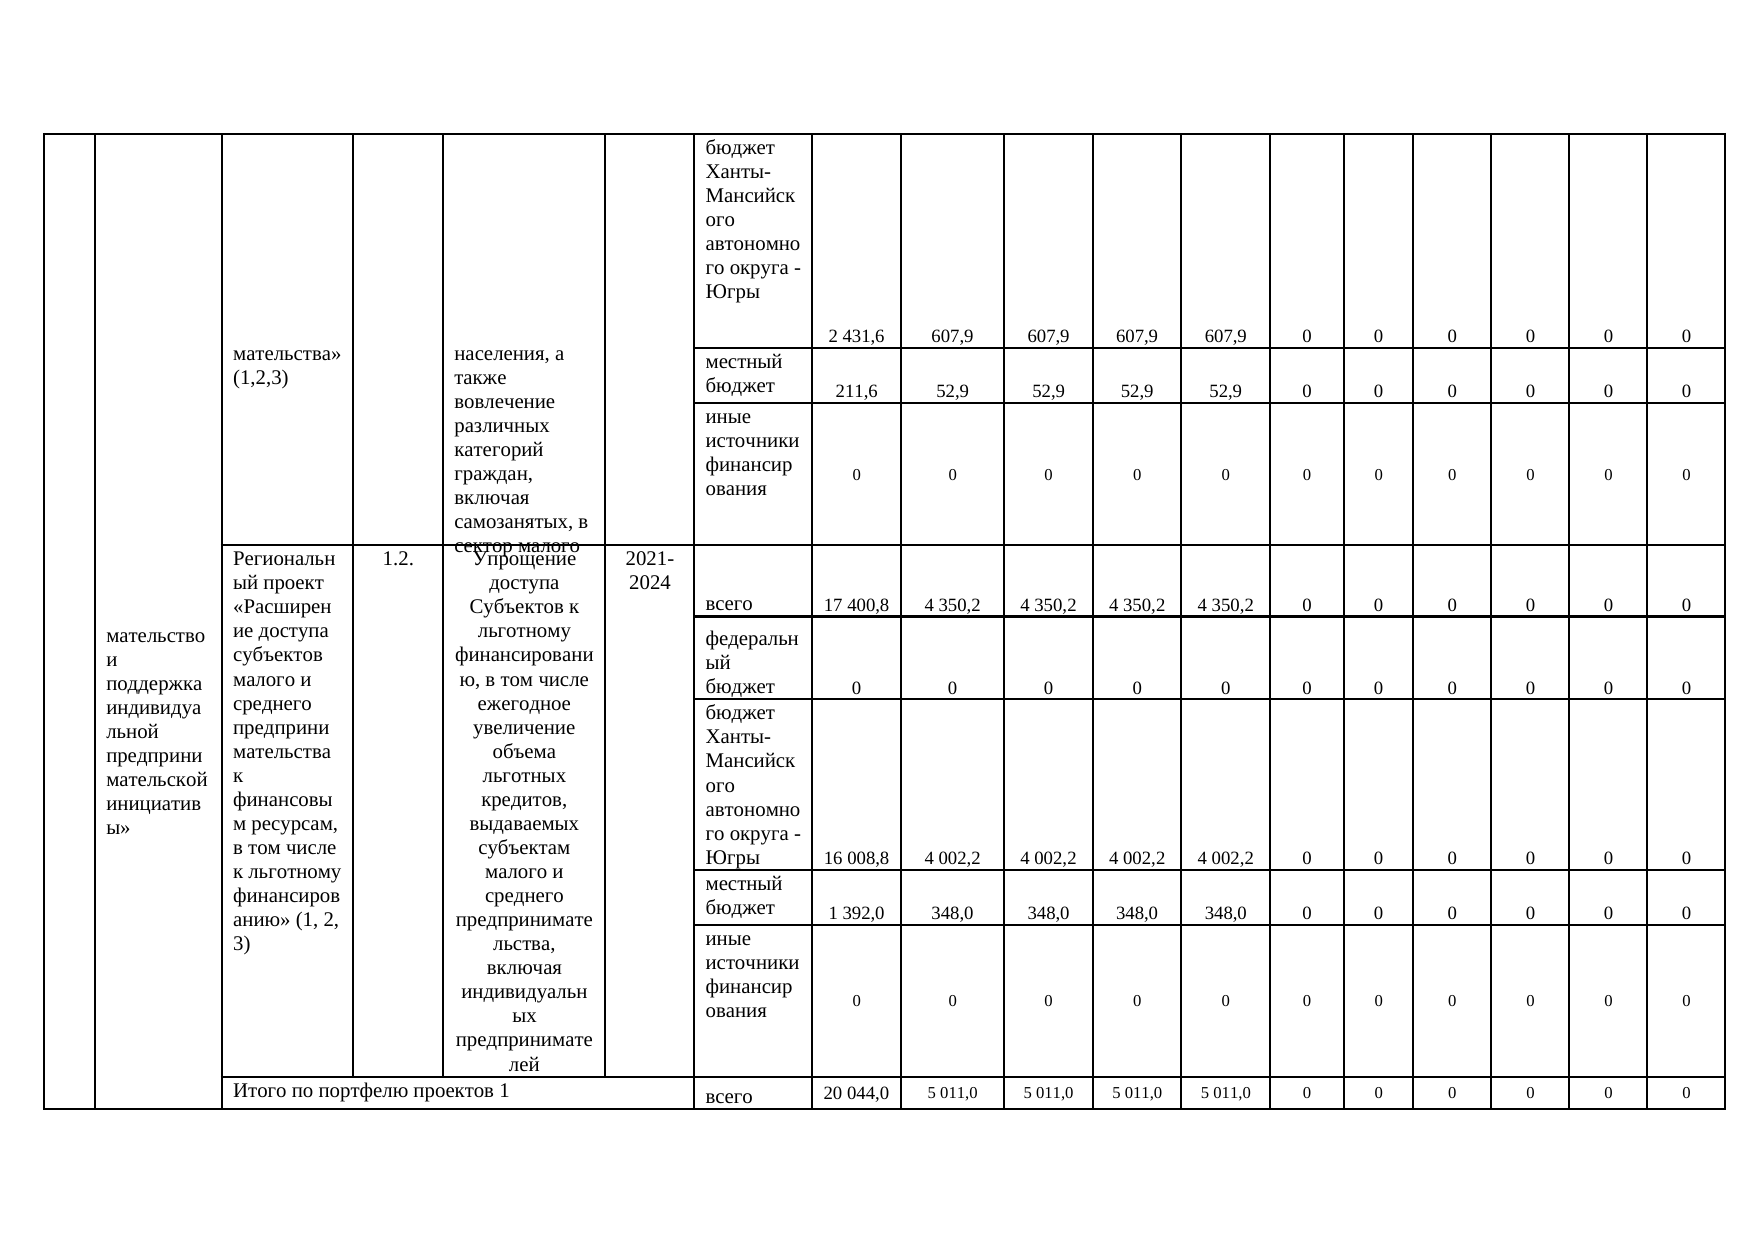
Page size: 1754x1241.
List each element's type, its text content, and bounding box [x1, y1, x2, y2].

table_cell 0 [1271, 135, 1343, 347]
table_cell 0 [1648, 700, 1724, 869]
table_cell 5 011,0 [1182, 1078, 1269, 1108]
table_cell 52,9 [1094, 349, 1180, 402]
table_cell 0 [1570, 135, 1646, 347]
table_cell 607,9 [1005, 135, 1092, 347]
table_cell 52,9 [1005, 349, 1092, 402]
table_cell 0 [1271, 1078, 1343, 1108]
table_cell 607,9 [1094, 135, 1180, 347]
table_cell 0 [1345, 926, 1412, 1076]
table_cell 348,0 [1005, 871, 1092, 923]
table_cell 0 [1414, 700, 1490, 869]
table_cell Упрощение доступа Субъектов к льготному финансированию, в том числе ежегодное увеличение объема льготных кредитов, выдаваемых субъектам малого и среднего предпринимательства, включая индивидуальных предпринимателей [444, 546, 604, 1076]
table_cell бюджет Ханты-Мансийского автономного округа - Югры [695, 700, 811, 869]
table_cell 0 [1271, 618, 1343, 698]
table_cell 0 [1648, 404, 1724, 544]
table_cell 1 392,0 [813, 871, 900, 923]
table_cell 0 [1094, 618, 1180, 698]
table_cell 0 [902, 404, 1003, 544]
table_cell 0 [1182, 618, 1269, 698]
table_cell 17 400,8 [813, 546, 900, 615]
table_cell 0 [1414, 871, 1490, 923]
table_cell 0 [1345, 700, 1412, 869]
table_cell 0 [1271, 700, 1343, 869]
table_cell 4 350,2 [902, 546, 1003, 615]
table_cell местный бюджет [695, 349, 811, 402]
table_cell 0 [1570, 618, 1646, 698]
table_cell 0 [1414, 618, 1490, 698]
table_cell 0 [1345, 546, 1412, 615]
table_cell 0 [1648, 618, 1724, 698]
table_cell Региональный проект «Расширение доступа субъектов малого и среднего предпринимательства к финансовым ресурсам, в том числе к льготному финансированию» (1, 2, 3) [223, 546, 352, 1076]
table_cell 0 [1345, 1078, 1412, 1108]
table_cell 0 [1094, 404, 1180, 544]
table_cell 0 [1570, 926, 1646, 1076]
table_cell 0 [1492, 546, 1568, 615]
table_cell 16 008,8 [813, 700, 900, 869]
table_cell 0 [813, 404, 900, 544]
table_cell 4 002,2 [1182, 700, 1269, 869]
table_cell 4 350,2 [1005, 546, 1092, 615]
table_cell 0 [1570, 404, 1646, 544]
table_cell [223, 1078, 693, 1108]
table_cell 607,9 [1182, 135, 1269, 347]
table_cell 0 [1345, 618, 1412, 698]
table_cell 0 [1492, 871, 1568, 923]
table_cell 0 [1271, 349, 1343, 402]
table_cell 0 [1492, 135, 1568, 347]
table_cell 348,0 [1094, 871, 1180, 923]
table_cell 0 [1271, 871, 1343, 923]
table_cell 0 [1570, 349, 1646, 402]
table_cell 0 [1345, 871, 1412, 923]
table_cell 0 [1492, 404, 1568, 544]
table_cell 0 [1094, 926, 1180, 1076]
table_cell 0 [1271, 926, 1343, 1076]
table_cell 0 [1492, 349, 1568, 402]
table_cell 4 002,2 [902, 700, 1003, 869]
table_cell 0 [1414, 1078, 1490, 1108]
table_cell местный бюджет [695, 871, 811, 923]
table_cell 0 [1570, 700, 1646, 869]
table_cell 0 [1492, 1078, 1568, 1108]
table_cell 4 002,2 [1005, 700, 1092, 869]
table_cell 0 [813, 926, 900, 1076]
table_cell 5 011,0 [1094, 1078, 1180, 1108]
table_cell всего [695, 546, 811, 615]
table_cell 0 [1345, 404, 1412, 544]
table_cell 2 431,6 [813, 135, 900, 347]
table_cell 0 [813, 618, 900, 698]
table_cell 0 [902, 618, 1003, 698]
table_cell 0 [1345, 349, 1412, 402]
table_cell 0 [1492, 926, 1568, 1076]
table_cell бюджет Ханты-Мансийского автономного округа - Югры [695, 135, 811, 347]
table_cell 4 002,2 [1094, 700, 1180, 869]
table_cell 211,6 [813, 349, 900, 402]
table_cell 0 [1492, 700, 1568, 869]
table_cell 0 [1492, 618, 1568, 698]
table_cell 5 011,0 [1005, 1078, 1092, 1108]
table_cell 0 [1570, 1078, 1646, 1108]
table_cell 0 [1271, 404, 1343, 544]
table_cell 52,9 [1182, 349, 1269, 402]
table_cell 0 [1414, 135, 1490, 347]
table_cell 0 [1648, 926, 1724, 1076]
table_cell 2021-2024 [606, 546, 693, 1076]
table_cell 0 [1182, 404, 1269, 544]
table_cell 0 [1005, 618, 1092, 698]
table_cell иные источники финансирования [695, 926, 811, 1076]
table_cell 0 [1271, 546, 1343, 615]
table_cell 0 [1005, 404, 1092, 544]
table_cell 348,0 [902, 871, 1003, 923]
table_cell федеральный бюджет [695, 618, 811, 698]
table_cell 0 [1414, 349, 1490, 402]
table_cell 0 [1345, 135, 1412, 347]
table_cell 0 [1414, 926, 1490, 1076]
table_cell 4 350,2 [1182, 546, 1269, 615]
table_cell 0 [1648, 1078, 1724, 1108]
table_cell 0 [1414, 546, 1490, 615]
table_cell 0 [1648, 871, 1724, 923]
table_cell 4 350,2 [1094, 546, 1180, 615]
table_cell 0 [1182, 926, 1269, 1076]
table_cell 0 [902, 926, 1003, 1076]
table_cell 0 [1648, 349, 1724, 402]
table_cell 1.2. [354, 546, 442, 1076]
table_cell 607,9 [902, 135, 1003, 347]
table_cell 0 [1570, 871, 1646, 923]
table_cell иные источники финансирования [695, 404, 811, 544]
table_cell 0 [1414, 404, 1490, 544]
table_cell 0 [1648, 135, 1724, 347]
table_cell 20 044,0 [813, 1078, 900, 1108]
table_cell 52,9 [902, 349, 1003, 402]
table_cell 0 [1570, 546, 1646, 615]
table_cell 0 [1648, 546, 1724, 615]
table_cell всего [695, 1078, 811, 1108]
table_cell 5 011,0 [902, 1078, 1003, 1108]
table_cell 348,0 [1182, 871, 1269, 923]
table_cell 0 [1005, 926, 1092, 1076]
